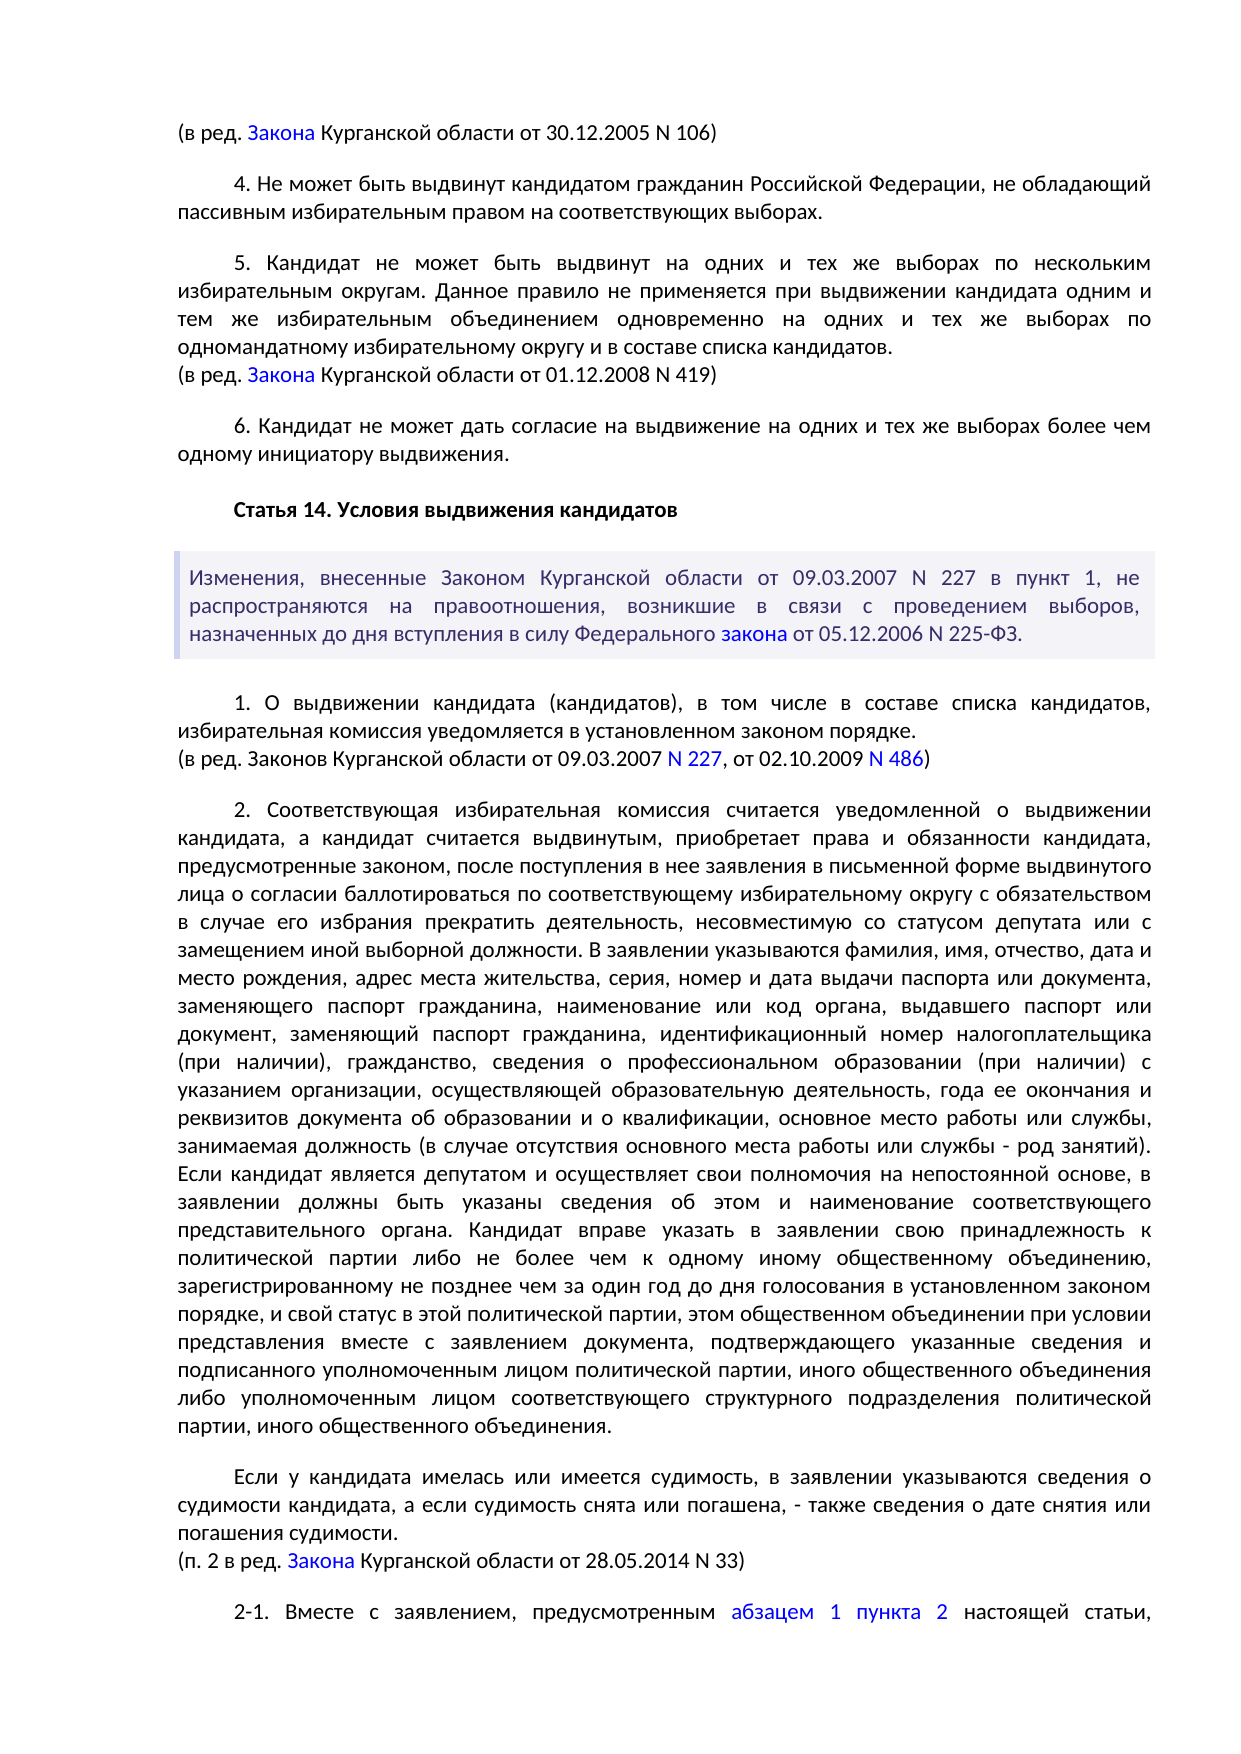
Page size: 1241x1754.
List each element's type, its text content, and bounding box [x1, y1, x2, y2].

text 1. О выдвижении кандидата (кандидатов), в том числе в составе списка кандидатов, избирательная комиссия уведомляется в установленном законом порядке. [177, 688, 1152, 744]
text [177, 1597, 1152, 1625]
text (в ред. Закона Курганской области от 01.12.2008 N 419) [177, 360, 1152, 388]
title Статья 14. Условия выдвижения кандидатов [177, 495, 1152, 523]
table_header Изменения, внесенные Законом Курганской области от 09.03.2007 N 227 в пункт 1, не распространяются на правоотношения, возникшие в связи с проведением выборов, назначенных до дня вступления в силу Федерального закона от 05.12.2006 N 225-ФЗ. [180, 551, 1149, 659]
text 2. Соответствующая избирательная комиссия считается уведомленной о выдвижении кандидата, а кандидат считается выдвинутым, приобретает права и обязанности кандидата, предусмотренные законом, после поступления в нее заявления в письменной форме выдвинутого лица о согласии баллотироваться по соответствующему избирательному округу с обязательством в случае его избрания прекратить деятельность, несовместимую со статусом депутата или с замещением иной выборной должности. В заявлении указываются фамилия, имя, отчество, дата и место рождения, адрес места жительства, серия, номер и дата выдачи паспорта или документа, заменяющего паспорт гражданина, наименование или код органа, выдавшего паспорт или документ, заменяющий паспорт гражданина, идентификационный номер налогоплательщика (при наличии), гражданство, сведения о профессиональном образовании (при наличии) с указанием организации, осуществляющей образовательную деятельность, года ее окончания и реквизитов документа об образовании и о квалификации, основное место работы или службы, занимаемая должность (в случае отсутствия основного места работы или службы - род занятий). Если кандидат является депутатом и осуществляет свои полномочия на непостоянной основе, в заявлении должны быть указаны сведения об этом и наименование соответствующего представительного органа. Кандидат вправе указать в заявлении свою принадлежность к политической партии либо не более чем к одному иному общественному объединению, зарегистрированному не позднее чем за один год до дня голосования в установленном законом порядке, и свой статус в этой политической партии, этом общественном объединении при условии представления вместе с заявлением документа, подтверждающего указанные сведения и подписанного уполномоченным лицом политической партии, иного общественного объединения либо уполномоченным лицом соответствующего структурного подразделения политической партии, иного общественного объединения. [177, 795, 1152, 1439]
text 5. Кандидат не может быть выдвинут на одних и тех же выборах по нескольким избирательным округам. Данное правило не применяется при выдвижении кандидата одним и тем же избирательным объединением одновременно на одних и тех же выборах по одномандатному избирательному округу и в составе списка кандидатов. [177, 248, 1152, 360]
text 6. Кандидат не может дать согласие на выдвижение на одних и тех же выборах более чем одному инициатору выдвижения. [177, 411, 1152, 467]
text (в ред. Закона Курганской области от 30.12.2005 N 106) [177, 118, 1152, 146]
text Если у кандидата имелась или имеется судимость, в заявлении указываются сведения о судимости кандидата, а если судимость снята или погашена, - также сведения о дате снятия или погашения судимости. [177, 1462, 1152, 1546]
text 4. Не может быть выдвинут кандидатом гражданин Российской Федерации, не обладающий пассивным избирательным правом на соответствующих выборах. [177, 169, 1152, 225]
text (в ред. Законов Курганской области от 09.03.2007 N 227, от 02.10.2009 N 486) [177, 744, 1152, 772]
text (п. 2 в ред. Закона Курганской области от 28.05.2014 N 33) [177, 1546, 1152, 1574]
